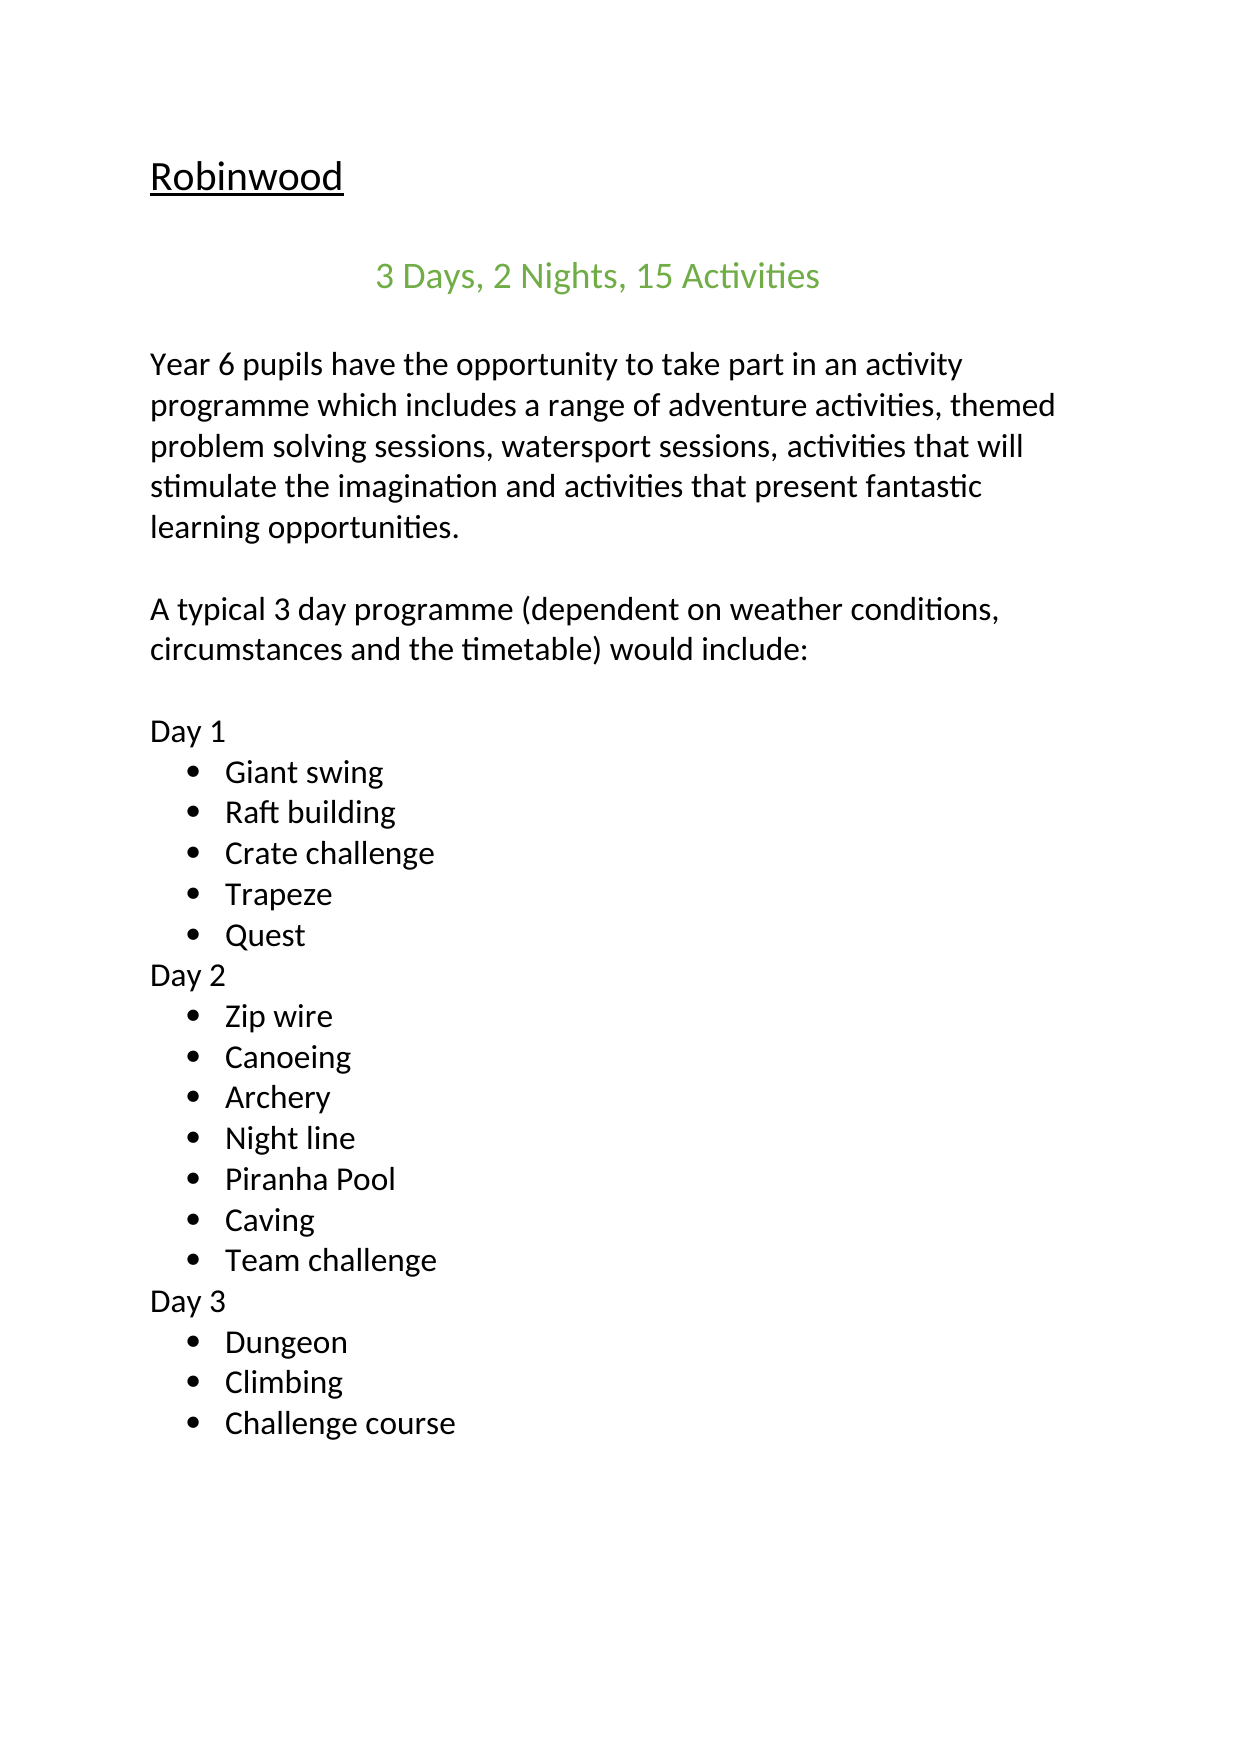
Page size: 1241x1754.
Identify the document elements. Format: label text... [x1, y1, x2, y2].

text Robinwood [150, 150, 1090, 201]
list Piranha Pool [187, 1158, 1090, 1199]
list Zip wire [187, 995, 1090, 1036]
list Challenge course [187, 1402, 1090, 1443]
text 3 Days, 2 Nights, 15 Activities [375, 252, 1090, 297]
list Archery [187, 1076, 1090, 1117]
list Raft building [187, 791, 1090, 832]
text Day 2 [150, 954, 1090, 995]
list Giant swing [187, 751, 1090, 791]
text Year 6 pupils have the opportunity to take part in an activity programme which includes a range of adventure activities, themed problem solving sessions, watersport sessions, activities that will stimulate the imagination and activities that present fantastic learning opportunities. [150, 343, 1090, 547]
list Caving [187, 1199, 1090, 1239]
list Night line [187, 1117, 1090, 1158]
text Day 3 [150, 1280, 1090, 1321]
list Climbing [187, 1362, 1090, 1402]
list Dungeon [187, 1321, 1090, 1362]
text A typical 3 day programme (dependent on weather conditions, circumstances and the timetable) would include: [150, 588, 1090, 669]
list Quest [187, 913, 1090, 954]
list Trapeze [187, 873, 1090, 913]
text Day 1 [150, 710, 1090, 751]
list Crate challenge [187, 832, 1090, 873]
list Team challenge [187, 1239, 1090, 1280]
list Canoeing [187, 1036, 1090, 1076]
